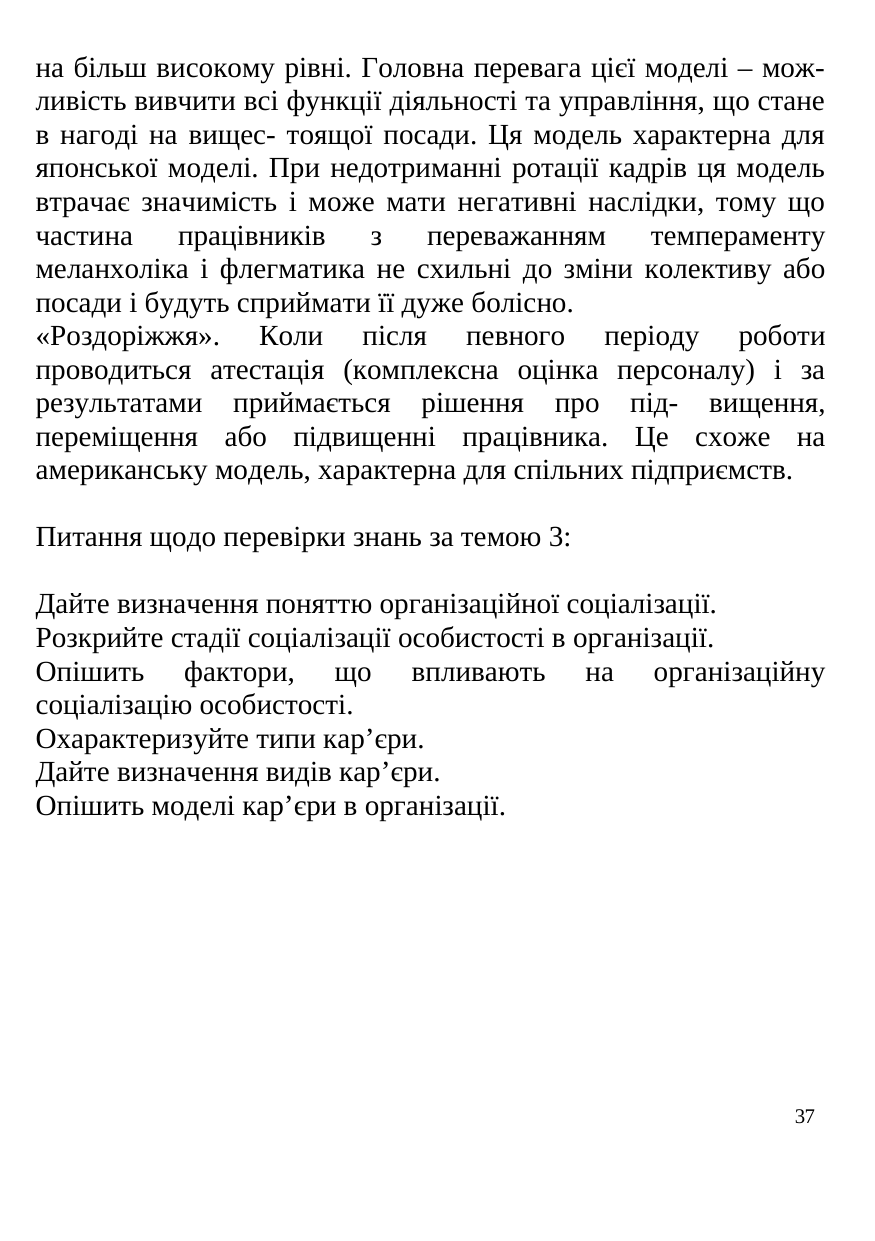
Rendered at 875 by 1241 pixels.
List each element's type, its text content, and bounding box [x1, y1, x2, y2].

text Дайте визначення видів кар’єри. [35, 754, 826, 788]
text Опішить фактори, що впливають на організаційну соціалізацію особистості. [35, 654, 826, 721]
text Дайте визначення поняттю організаційної соціалізації. [35, 587, 826, 620]
text Розкрийте стадії соціалізації особистості в організації. [35, 620, 826, 654]
text Охарактеризуйте типи кар’єри. [35, 721, 826, 754]
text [35, 50, 826, 318]
text Опішить моделі кар’єри в організації. [35, 788, 826, 821]
text Питання щодо перевірки знань за темою 3: [35, 519, 826, 553]
text «Роздоріжжя». Коли після певного періоду роботи проводиться атестація (комплексна оцінка персоналу) і за результатами приймається рішення про під- вищення, переміщення або підвищенні працівника. Це схоже на американську модель, характерна для спільних підприємств. [35, 318, 826, 486]
